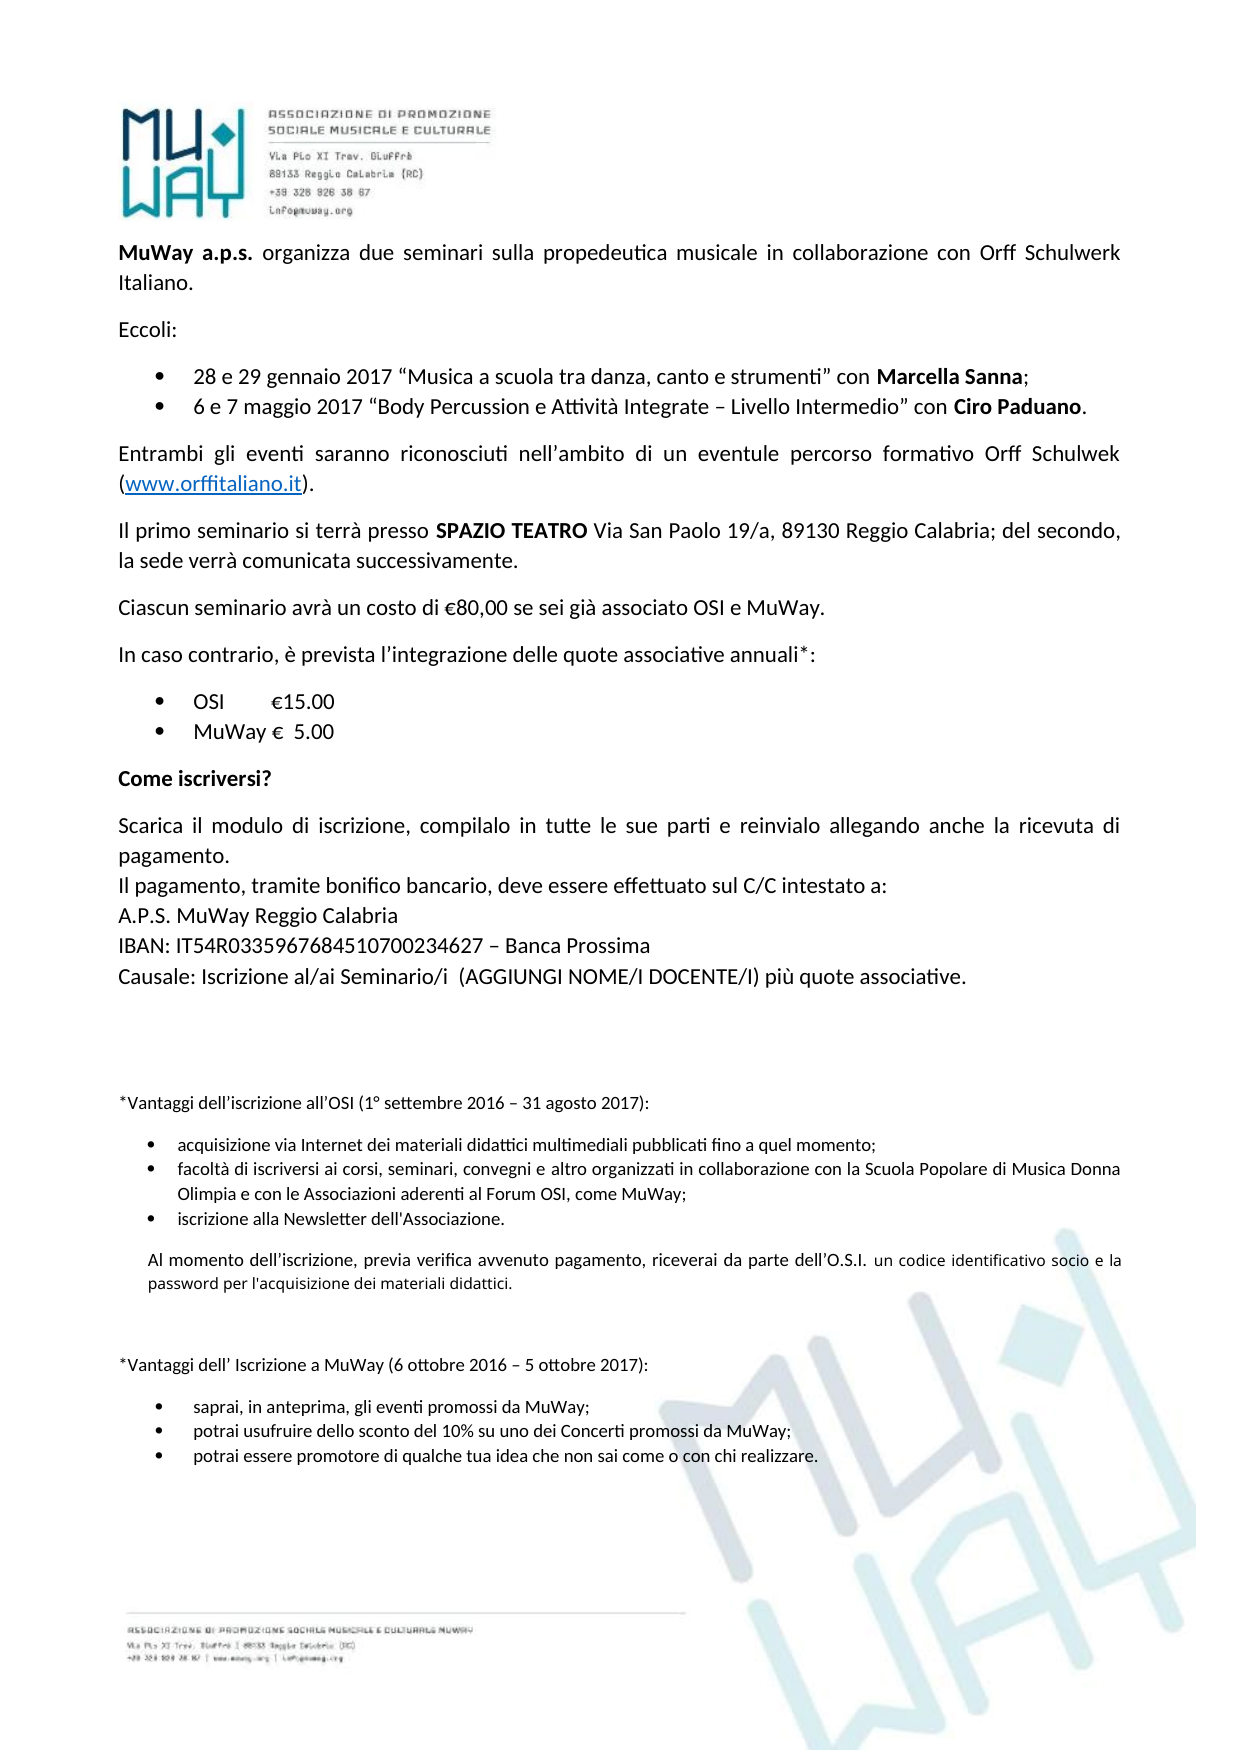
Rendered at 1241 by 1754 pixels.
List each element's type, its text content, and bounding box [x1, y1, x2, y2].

text Causale: Iscrizione al/ai Seminario/i (AGGIUNGI NOME/I DOCENTE/I) più quote associative. [118, 962, 1122, 990]
text *Vantaggi dell’ Iscrizione a MuWay (6 ottobre 2016 – 5 ottobre 2017): [118, 1354, 1122, 1377]
picture [118, 101, 507, 223]
list OSI €15.00 [156, 687, 1122, 715]
list 28 e 29 gennaio 2017 “Musica a scuola tra danza, canto e strumenti” con Marcella Sanna; [156, 362, 1122, 390]
list acquisizione via Internet dei materiali didattici multimediali pubblicati fino a quel momento; [148, 1133, 1122, 1156]
text In caso contrario, è prevista l’integrazione delle quote associative annuali*: [118, 640, 1122, 668]
text Scarica il modulo di iscrizione, compilalo in tutte le sue parti e reinvialo allegando anche la ricevuta di pagamento. [118, 811, 1122, 869]
text Come iscriversi? [118, 764, 1122, 792]
list saprai, in anteprima, gli eventi promossi da MuWay; [156, 1395, 1122, 1418]
list potrai usufruire dello sconto del 10% su uno dei Concerti promossi da MuWay; [156, 1420, 1122, 1443]
text MuWay a.p.s. organizza due seminari sulla propedeutica musicale in collaborazione con Orff Schulwerk Italiano. [118, 238, 1122, 296]
text Il primo seminario si terrà presso SPAZIO TEATRO Via San Paolo 19/a, 89130 Reggio Calabria; del secondo, la sede verrà comunicata successivamente. [118, 516, 1122, 574]
text Eccoli: [118, 315, 1122, 343]
list potrai essere promotore di qualche tua idea che non sai come o con chi realizzare. [156, 1444, 1122, 1467]
text *Vantaggi dell’iscrizione all’OSI (1° settembre 2016 – 31 agosto 2017): [118, 1091, 1122, 1114]
list 6 e 7 maggio 2017 “Body Percussion e Attività Integrate – Livello Intermedio” con Ciro Paduano. [156, 392, 1122, 420]
text IBAN: IT54R0335967684510700234627 – Banca Prossima [118, 932, 1122, 959]
list iscrizione alla Newsletter dell'Associazione. [148, 1207, 1122, 1230]
text Al momento dell’iscrizione, previa verifica avvenuto pagamento, riceverai da parte dell’O.S.I. un codice identificativo socio e la password per l'acquisizione dei materiali didattici. [148, 1248, 1122, 1294]
picture [118, 1212, 1196, 1750]
text Il pagamento, tramite bonifico bancario, deve essere effettuato sul C/C intestato a: [118, 871, 1122, 899]
text Ciascun seminario avrà un costo di €80,00 se sei già associato OSI e MuWay. [118, 593, 1122, 621]
text Entrambi gli eventi saranno riconosciuti nell’ambito di un eventule percorso formativo Orff Schulwek (www.orffitaliano.it). [118, 439, 1122, 497]
text A.P.S. MuWay Reggio Calabria [118, 901, 1122, 929]
list MuWay € 5.00 [156, 717, 1122, 745]
list facoltà di iscriversi ai corsi, seminari, convegni e altro organizzati in collaborazione con la Scuola Popolare di Musica Donna Olimpia e con le Associazioni aderenti al Forum OSI, come MuWay; [148, 1157, 1122, 1205]
